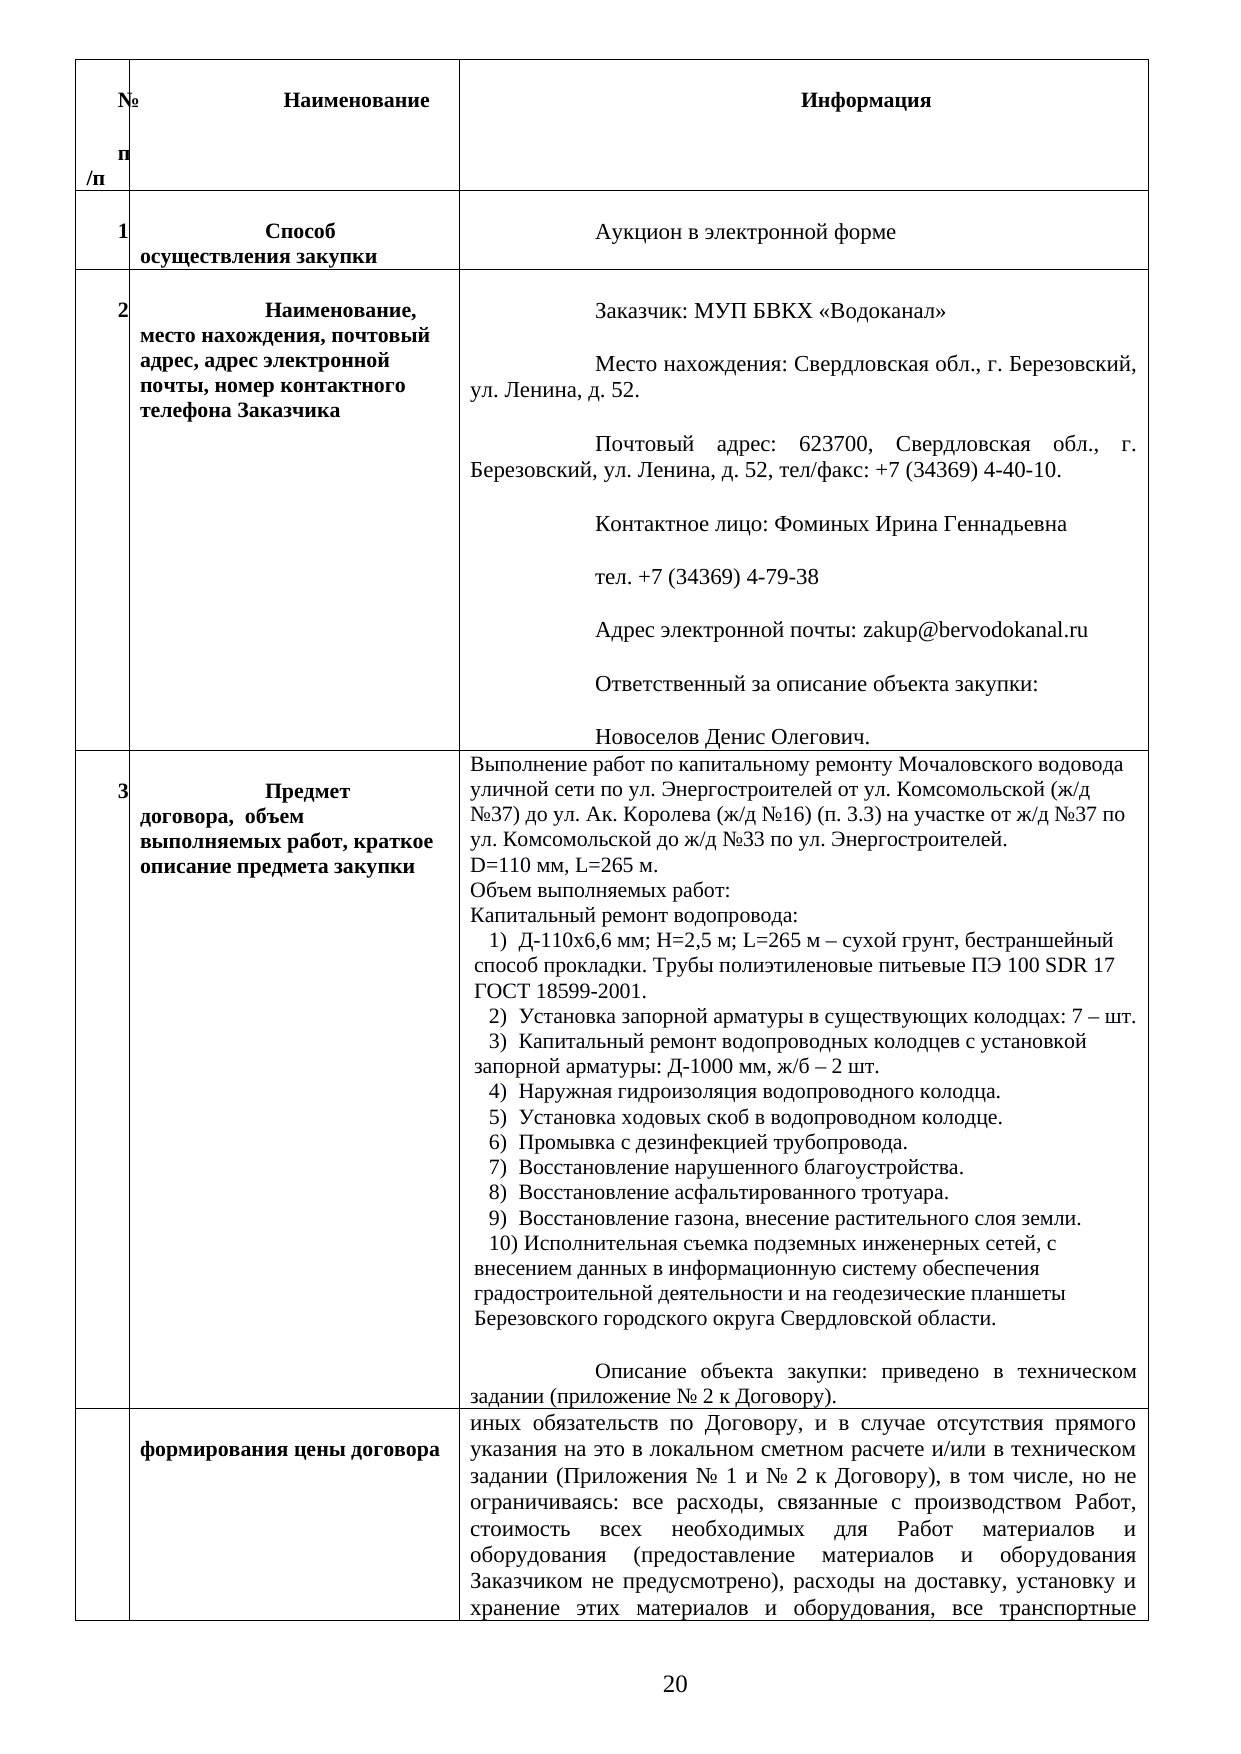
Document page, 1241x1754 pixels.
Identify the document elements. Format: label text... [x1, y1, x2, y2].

table_cell Наименование, место нахождения, почтовый адрес, адрес электронной почты, номер контактного телефона Заказчика [130, 270, 459, 750]
table_cell 6 [76, 1409, 129, 1620]
table_header Наименование [130, 60, 459, 190]
table_header Информация [460, 60, 1148, 190]
table_header № п/п [76, 60, 129, 190]
table_cell Способ осуществления закупки [130, 191, 459, 268]
table_cell 1 [76, 191, 129, 268]
table_cell Заказчик: МУП БВКХ «Водоканал» Место нахождения: Свердловская обл., г. Березовский, ул. Ленина, д. 52. Почтовый адрес: 623700, Свердловская обл., г. Березовский, ул. Ленина, д. 52, тел/факс: +7 (34369) 4-40-10. Контактное лицо: Фоминых Ирина Геннадьевна тел. +7 (34369) 4-79-38 Адрес электронной почты: zakup@bervodokanal.ru Ответственный за описание объекта закупки: Новоселов Денис Олегович. [460, 270, 1148, 750]
table_cell Порядок формирования цены договора [130, 1409, 459, 1620]
table_cell Выполнение работ по капитальному ремонту Мочаловского водовода уличной сети по ул. Энергостроителей от ул. Комсомольской (ж/д №37) до ул. Ак. Королева (ж/д №16) (п. 3.3) на участке от ж/д №37 по ул. Комсомольской до ж/д №33 по ул. Энергостроителей. D=110 мм, L=265 м. Объем выполняемых работ: Капитальный ремонт водопровода: Д-110х6,6 мм; Н=2,5 м; L=265 м – сухой грунт, бестраншейный способ прокладки. Трубы полиэтиленовые питьевые ПЭ 100 SDR 17 ГОСТ 18599-2001. Установка запорной арматуры в существующих колодцах: 7 – шт. Капитальный ремонт водопроводных колодцев с установкой запорной арматуры: Д-1000 мм, ж/б – 2 шт. Наружная гидроизоляция водопроводного колодца. Установка ходовых скоб в водопроводном колодце. Промывка с дезинфекцией трубопровода. Восстановление нарушенного благоустройства. Восстановление асфальтированного тротуара. Восстановление газона, внесение растительного слоя земли. Исполнительная съемка подземных инженерных сетей, с внесением данных в информационную систему обеспечения градостроительной деятельности и на геодезические планшеты Березовского городского округа Свердловской области. Описание объекта закупки: приведено в техническом задании (приложение № 2 к Договору). [460, 751, 1148, 1408]
table_cell Цена Договора включает все расходы Подрядчика, связанные с исполнением Договора в течение всего срока выполнения Работ и иных обязательств по Договору, и в случае отсутствия прямого указания на это в локальном сметном расчете и/или в техническом задании (Приложения № 1 и № 2 к Договору), в том числе, но не ограничиваясь: все расходы, связанные с производством Работ, стоимость всех необходимых для Работ материалов и оборудования (предоставление материалов и оборудования Заказчиком не предусмотрено), расходы на доставку, установку и хранение этих материалов и оборудования, все транспортные расходы (в том числе расходы на ГСМ, погрузку и разгрузку, доставку специалистов, материалов и инструмента), расходы на использование специализированной техники, расходы на страхование, расходы на работы и услуги, связанные со сдачей объекта в эксплуатацию, уплату таможенных пошлин, налогов, сборов и других обязательных платежей, расходы на уборку мусора, его вывоз и размещение его на свалке-полигоне, расходы на выполнение мероприятий по безопасности движения (включая в т.ч. установку дорожных знаков и ограждений), расходы на согласование (получение необходимых разрешений), расходы на пусконаладочные работы, охрану объекта до передачи объекта Заказчику, устройство площадки для мойки колёс автотранспорта, а также все иные работы и услуги, связанные со сдачей объекта в эксплуатацию, включая инструментальные и лабораторные исследования на объекте, ремонта, проведение технической инвентаризации и изготовление документов кадастрового технического учёта Объекта при изменении параметров Объекта, а также сопутствующие и (или) связанные с исполнением Договора затраты, издержки и иные расходы Подрядчика, определенно в нем не упомянутые, но необходимые для выполнения Работ и ввод в эксплуатацию Объекта надлежащим образом. Цена Договора, является твердой и может быть изменена не иначе, чем в порядке и на условиях Договора по письменному соглашению Сторон. [460, 1409, 1148, 1620]
table_cell 2 [76, 270, 129, 750]
table_cell Аукцион в электронной форме [460, 191, 1148, 268]
table_cell 3 [76, 751, 129, 1408]
table_cell Предмет договора, объем выполняемых работ, краткое описание предмета закупки [130, 751, 459, 1408]
